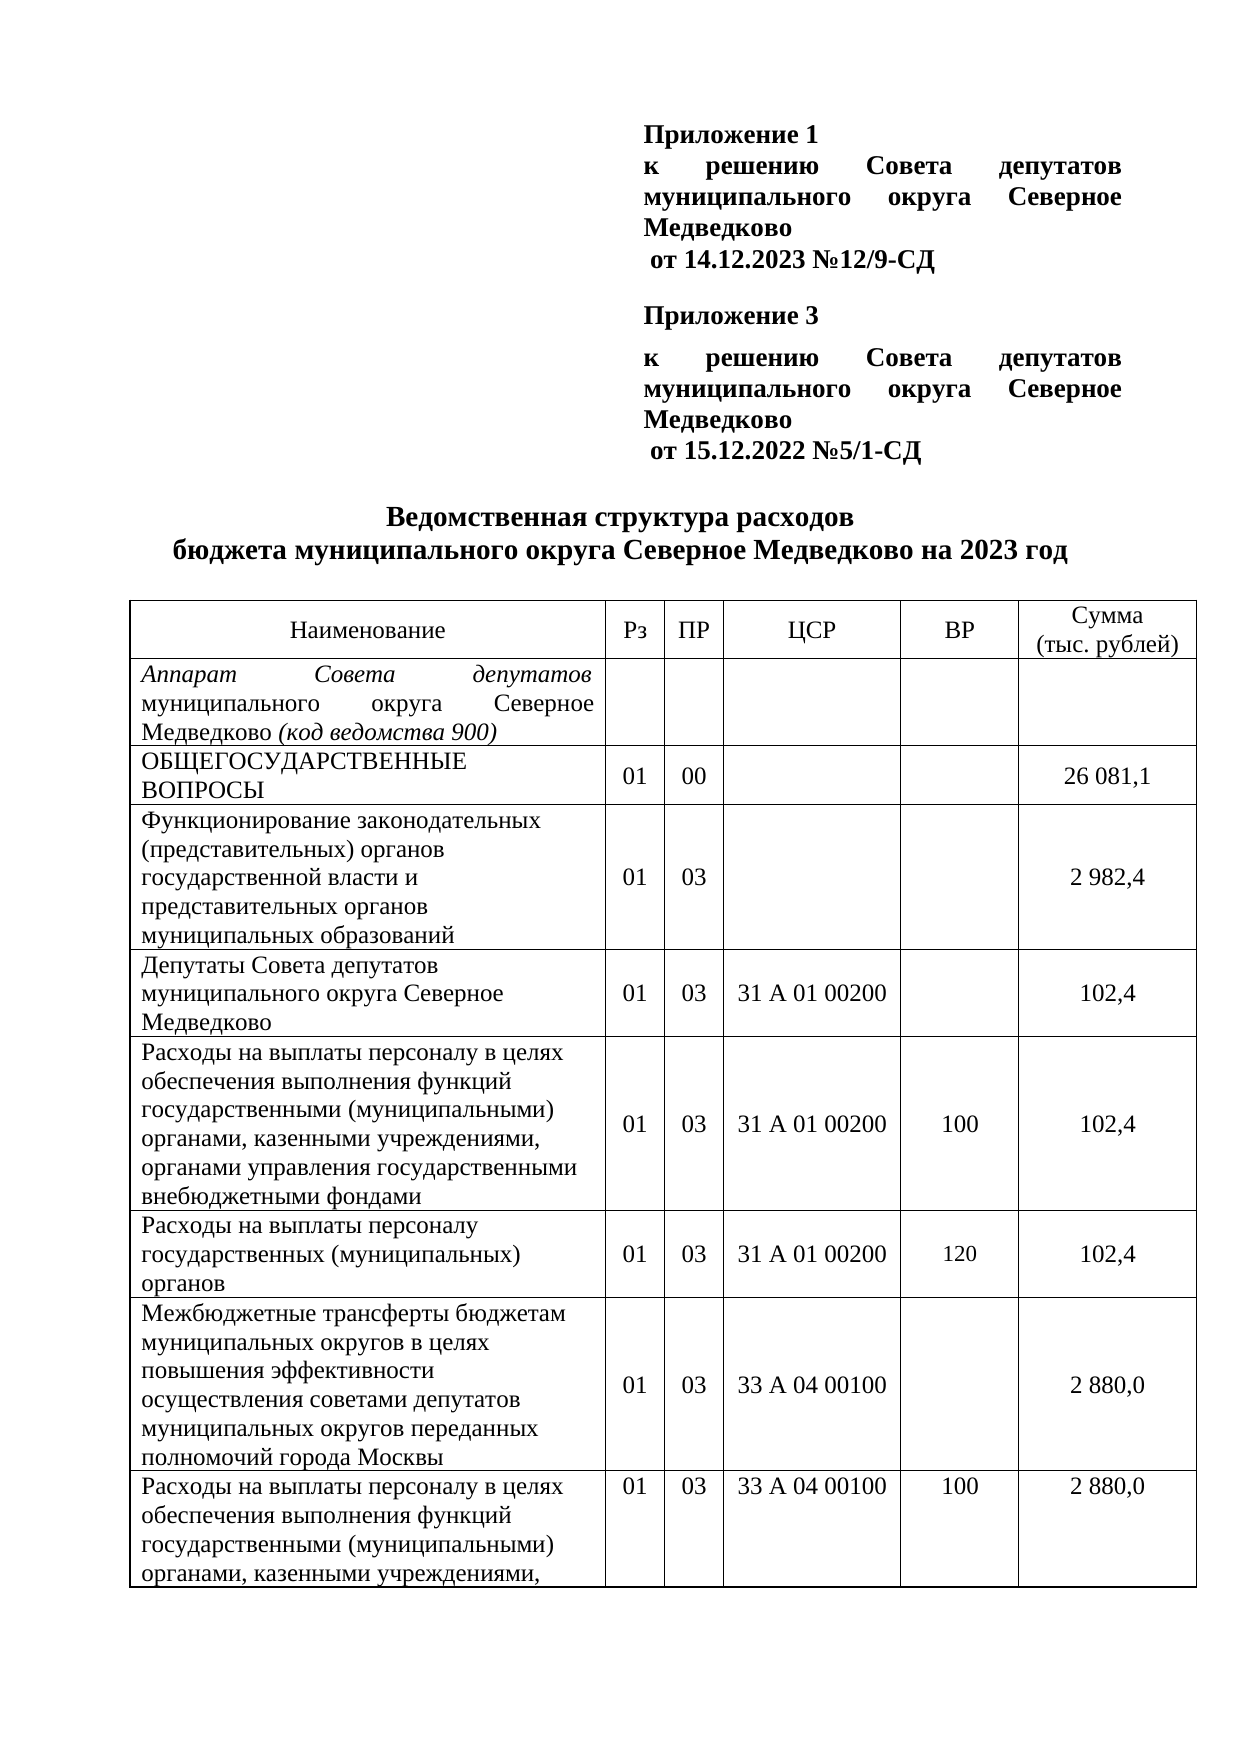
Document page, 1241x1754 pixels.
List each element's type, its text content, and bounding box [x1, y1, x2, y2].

table_cell [901, 805, 1018, 949]
text к решению Совета депутатов муниципального округа Северное Медведково [643, 149, 1122, 243]
text бюджета муниципального округа Северное Медведково на 2023 год [118, 532, 1122, 566]
text от 15.12.2022 №5/1-СД [643, 434, 1122, 465]
table_header ПР [665, 601, 723, 658]
table_cell 31 А 01 00200 [724, 1211, 900, 1297]
table_cell 03 [665, 1037, 723, 1209]
table_header Сумма (тыс. рублей) [1019, 601, 1196, 658]
text Приложение 1 [643, 118, 1122, 149]
table_cell Функционирование законодательных (представительных) органов государственной власти и представительных органов муниципальных образований [131, 805, 605, 949]
table_cell 03 [665, 1471, 723, 1586]
table_cell 00 [665, 746, 723, 804]
table_cell [724, 746, 900, 804]
table_cell [724, 659, 900, 745]
table_cell 102,4 [1019, 1037, 1196, 1209]
table_header ВР [901, 601, 1018, 658]
table_cell 33 А 04 00100 [724, 1471, 900, 1586]
table_cell 120 [901, 1211, 1018, 1297]
table_cell 26 081,1 [1019, 746, 1196, 804]
table_cell [665, 659, 723, 745]
table_cell 01 [606, 950, 664, 1036]
table_header ЦСР [724, 601, 900, 658]
table_cell ОБЩЕГОСУДАРСТВЕННЫЕ ВОПРОСЫ [131, 746, 605, 804]
table_cell [606, 659, 664, 745]
text Приложение 3 [569, 299, 1122, 330]
text Ведомственная структура расходов [118, 499, 1122, 532]
table_cell 102,4 [1019, 950, 1196, 1036]
table_cell 31 А 01 00200 [724, 950, 900, 1036]
table_cell 100 [901, 1471, 1018, 1586]
table_cell 01 [606, 805, 664, 949]
table_cell 03 [665, 1211, 723, 1297]
table_cell [901, 659, 1018, 745]
text от 14.12.2023 №12/9-СД [643, 243, 1122, 274]
table_cell [901, 746, 1018, 804]
table_cell 03 [665, 805, 723, 949]
table_cell Аппарат Совета депутатов муниципального округа Северное Медведково (код ведомства 900) [131, 659, 605, 745]
text к решению Совета депутатов муниципального округа Северное Медведково [643, 341, 1122, 434]
table_cell [901, 1298, 1018, 1470]
table_cell [901, 950, 1018, 1036]
table_header Рз [606, 601, 664, 658]
table_cell 2 982,4 [1019, 805, 1196, 949]
table_header Наименование [131, 601, 605, 658]
table_cell 2 880,0 [1019, 1298, 1196, 1470]
table_cell 01 [606, 746, 664, 804]
table_cell 31 А 01 00200 [724, 1037, 900, 1209]
table_cell Депутаты Совета депутатов муниципального округа Северное Медведково [131, 950, 605, 1036]
table_cell 01 [606, 1037, 664, 1209]
table_cell 01 [606, 1298, 664, 1470]
table_cell [724, 805, 900, 949]
table_cell 2 880,0 [1019, 1471, 1196, 1586]
table_cell 03 [665, 1298, 723, 1470]
table_cell 102,4 [1019, 1211, 1196, 1297]
table_cell [1019, 659, 1196, 745]
table_cell 03 [665, 950, 723, 1036]
table_cell 01 [606, 1211, 664, 1297]
table_cell 33 А 04 00100 [724, 1298, 900, 1470]
table_cell Расходы на выплаты персоналу государственных (муниципальных) органов [131, 1211, 605, 1297]
table_cell Межбюджетные трансферты бюджетам муниципальных округов в целях повышения эффективности осуществления советами депутатов муниципальных округов переданных полномочий города Москвы [131, 1298, 605, 1470]
table_cell 01 [606, 1471, 664, 1586]
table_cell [131, 1471, 605, 1586]
table_cell 100 [901, 1037, 1018, 1209]
